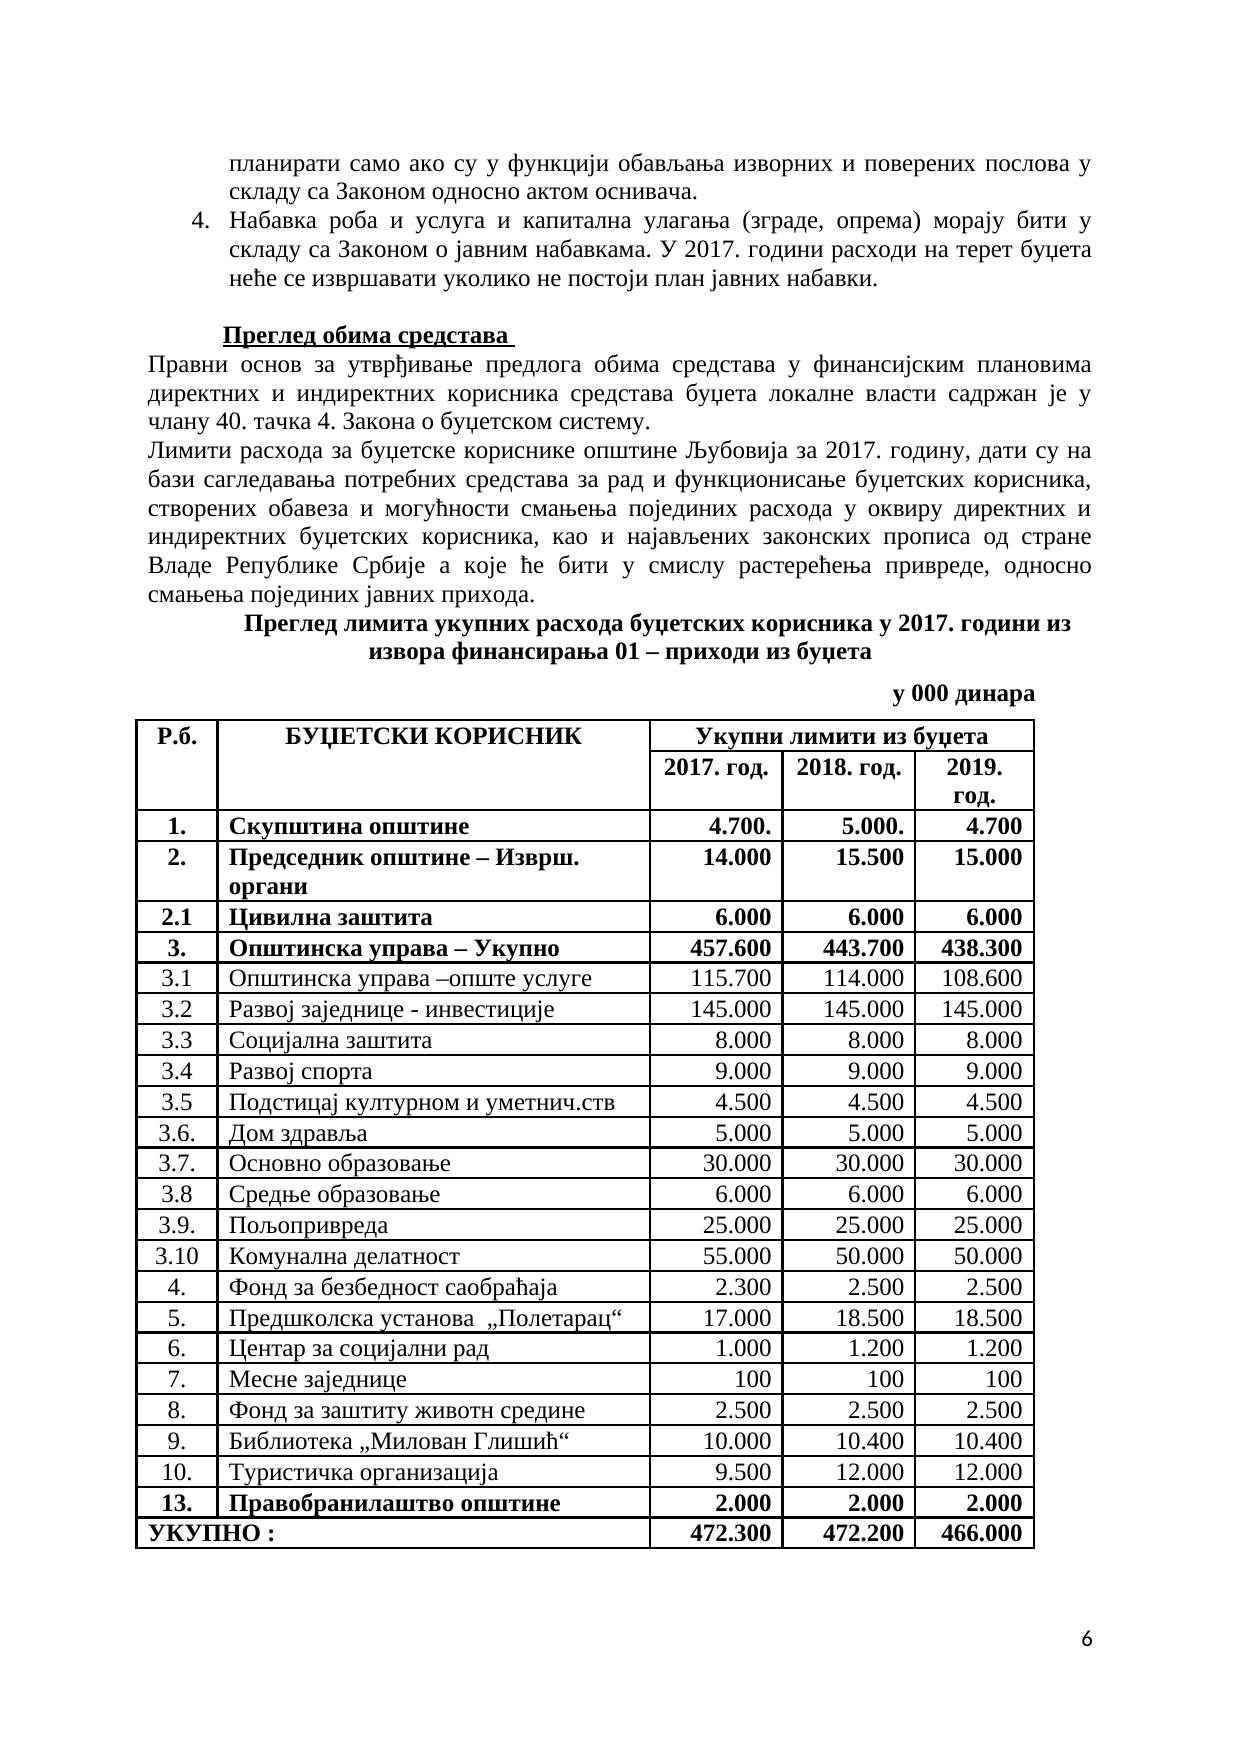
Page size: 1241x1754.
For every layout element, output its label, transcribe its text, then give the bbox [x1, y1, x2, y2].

table_cell 443.700 [784, 933, 914, 961]
table_cell 1.000 [651, 1334, 781, 1362]
table_cell 6. [138, 1334, 216, 1362]
table_cell 15.000 [916, 842, 1033, 900]
table_cell 9. [138, 1426, 216, 1455]
table_cell 10.000 [651, 1426, 781, 1455]
text Преглед обима средстава [148, 320, 1093, 349]
table_cell 25.000 [784, 1210, 914, 1239]
table_cell 14.000 [651, 842, 781, 900]
table_cell 8.000 [784, 1025, 914, 1054]
table_cell 1. [138, 811, 216, 840]
table_cell 1.200 [916, 1334, 1033, 1362]
table_cell 145.000 [784, 994, 914, 1023]
table_cell 3.6. [138, 1118, 216, 1146]
table_cell Туристичка организација [219, 1457, 649, 1486]
text Лимити расхода за буџетске кориснике општине Љубовија за 2017. годину, дати су на бази сагледавања потребних средстава за рад и функционисање буџетских корисника, створених обавеза и могућности смањења појединих расхода у оквиру директних и индиректних буџетских корисника, као и најављених законских прописа од стране Владе Републике Србије а које ће бити у смислу растерећења привреде, односно смањења појединих јавних прихода. [148, 435, 1093, 608]
table_cell 18.500 [916, 1303, 1033, 1331]
table_cell 4.700. [651, 811, 781, 840]
table_cell 17.000 [651, 1303, 781, 1331]
table_cell 2.300 [651, 1272, 781, 1301]
table_cell 100 [916, 1364, 1033, 1393]
table_cell 30.000 [651, 1149, 781, 1177]
table_cell Дом здравља [219, 1118, 649, 1146]
table_cell 30.000 [784, 1149, 914, 1177]
table_cell 2.000 [916, 1488, 1033, 1516]
table_cell 3.8 [138, 1179, 216, 1208]
table_cell 2019. год. [916, 752, 1033, 809]
table_cell 18.500 [784, 1303, 914, 1331]
table_cell 100 [784, 1364, 914, 1393]
table_cell 25.000 [651, 1210, 781, 1239]
table_cell Социјална заштита [219, 1025, 649, 1054]
table_cell 5. [138, 1303, 216, 1331]
table_cell 6.000 [651, 1179, 781, 1208]
table_cell 472.200 [784, 1519, 914, 1547]
table_cell 2.500 [916, 1272, 1033, 1301]
table_cell 3.5 [138, 1087, 216, 1116]
table_cell 30.000 [916, 1149, 1033, 1177]
table_cell Пољопривреда [219, 1210, 649, 1239]
table_cell 9.000 [784, 1056, 914, 1085]
table_cell Општинска управа – Укупно [219, 933, 649, 961]
table_cell 4.500 [651, 1087, 781, 1116]
table_cell 4. [138, 1272, 216, 1301]
table_cell 9.500 [651, 1457, 781, 1486]
table_cell 6.000 [784, 902, 914, 931]
table_cell 115.700 [651, 964, 781, 992]
table_cell Средње образовање [219, 1179, 649, 1208]
table_cell Комунална делатност [219, 1241, 649, 1270]
table_cell Општинска управа –опште услуге [219, 964, 649, 992]
table_cell Центар за социјални рад [219, 1334, 649, 1362]
table_cell Развој заједнице - инвестиције [219, 994, 649, 1023]
table_cell 15.500 [784, 842, 914, 900]
table_cell 457.600 [651, 933, 781, 961]
table_cell Фонд за безбедност саобраћаја [219, 1272, 649, 1301]
table_cell 12.000 [784, 1457, 914, 1486]
table_cell 100 [651, 1364, 781, 1393]
table_cell 145.000 [651, 994, 781, 1023]
table_cell 2.500 [916, 1395, 1033, 1424]
table_cell 8.000 [651, 1025, 781, 1054]
table_cell Фонд за заштиту животн средине [219, 1395, 649, 1424]
table_cell 2.500 [651, 1395, 781, 1424]
table_cell 2.1 [138, 902, 216, 931]
table_cell 3. [138, 933, 216, 961]
table_cell 10.400 [784, 1426, 914, 1455]
table_cell 4.500 [916, 1087, 1033, 1116]
table_cell 13. [138, 1488, 216, 1516]
table_cell 472.300 [651, 1519, 781, 1547]
table_cell 50.000 [784, 1241, 914, 1270]
list Набавка роба и услуга и капитална улагања (зграде, опрема) морају бити у складу са Законом о јавним набавкама. У 2017. години расходи на терет буџета неће се извршавати уколико не постоји план јавних набавки. [191, 205, 1093, 291]
table_cell 2018. год. [784, 752, 914, 809]
table_cell Предшколска установа „Полетарац“ [219, 1303, 649, 1331]
table_cell 25.000 [916, 1210, 1033, 1239]
table_cell 3.7. [138, 1149, 216, 1177]
table_cell 3.2 [138, 994, 216, 1023]
table_cell 108.600 [916, 964, 1033, 992]
table_header Р.б. [138, 721, 216, 809]
table_cell Библиотека „Милован Глишић“ [219, 1426, 649, 1455]
table_cell 3.3 [138, 1025, 216, 1054]
table_header БУЏЕТСКИ КОРИСНИК [219, 721, 649, 809]
table_cell Председник општине – Изврш. органи [219, 842, 649, 900]
table_cell 2.500 [784, 1272, 914, 1301]
text Правни основ за утврђивање предлога обима средстава у финансијским плановима директних и индиректних корисника средстава буџета локалне власти садржан је у члану 40. тачка 4. Закона о буџетском систему. [148, 349, 1093, 435]
table_cell Скупштина општине [219, 811, 649, 840]
table_header Укупни лимити из буџета [651, 721, 1033, 750]
table_cell 7. [138, 1364, 216, 1393]
table_cell 6.000 [916, 1179, 1033, 1208]
table_cell 2. [138, 842, 216, 900]
table_cell Основно образовање [219, 1149, 649, 1177]
table_cell 8.000 [916, 1025, 1033, 1054]
table_cell 3.10 [138, 1241, 216, 1270]
table_cell Месне заједнице [219, 1364, 649, 1393]
table_cell 5.000. [784, 811, 914, 840]
table_cell 4.500 [784, 1087, 914, 1116]
table_cell 50.000 [916, 1241, 1033, 1270]
table_cell 55.000 [651, 1241, 781, 1270]
table_cell 3.9. [138, 1210, 216, 1239]
table_cell 4.700 [916, 811, 1033, 840]
table_cell 5.000 [651, 1118, 781, 1146]
table_cell 5.000 [916, 1118, 1033, 1146]
table_cell 2.000 [651, 1488, 781, 1516]
table_cell 3.1 [138, 964, 216, 992]
table_cell 466.000 [916, 1519, 1033, 1547]
table_cell 5.000 [784, 1118, 914, 1146]
table_cell Правобранилаштво општине [219, 1488, 649, 1516]
table_cell 114.000 [784, 964, 914, 992]
table_cell Развој спорта [219, 1056, 649, 1085]
table_cell Подстицај културном и уметнич.ств [219, 1087, 649, 1116]
table_cell 2.500 [784, 1395, 914, 1424]
table_cell 2017. год. [651, 752, 781, 809]
table_cell 145.000 [916, 994, 1033, 1023]
table_cell 9.000 [916, 1056, 1033, 1085]
table_cell Цивилна заштита [219, 902, 649, 931]
table_cell 6.000 [784, 1179, 914, 1208]
table_cell 9.000 [651, 1056, 781, 1085]
table_cell 10. [138, 1457, 216, 1486]
table_cell 6.000 [651, 902, 781, 931]
table_cell 1.200 [784, 1334, 914, 1362]
table_cell 2.000 [784, 1488, 914, 1516]
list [191, 148, 1093, 205]
table_cell 10.400 [916, 1426, 1033, 1455]
table_cell 3.4 [138, 1056, 216, 1085]
table_cell 12.000 [916, 1457, 1033, 1486]
table_cell 6.000 [916, 902, 1033, 931]
text Преглед лимита укупних расхода буџетских корисника у 2017. години из извора финансирања 01 – приходи из буџета [148, 608, 1093, 665]
table_cell 8. [138, 1395, 216, 1424]
text у 000 динара [148, 678, 1093, 706]
table_cell УКУПНО : [138, 1519, 649, 1547]
table_cell 438.300 [916, 933, 1033, 961]
